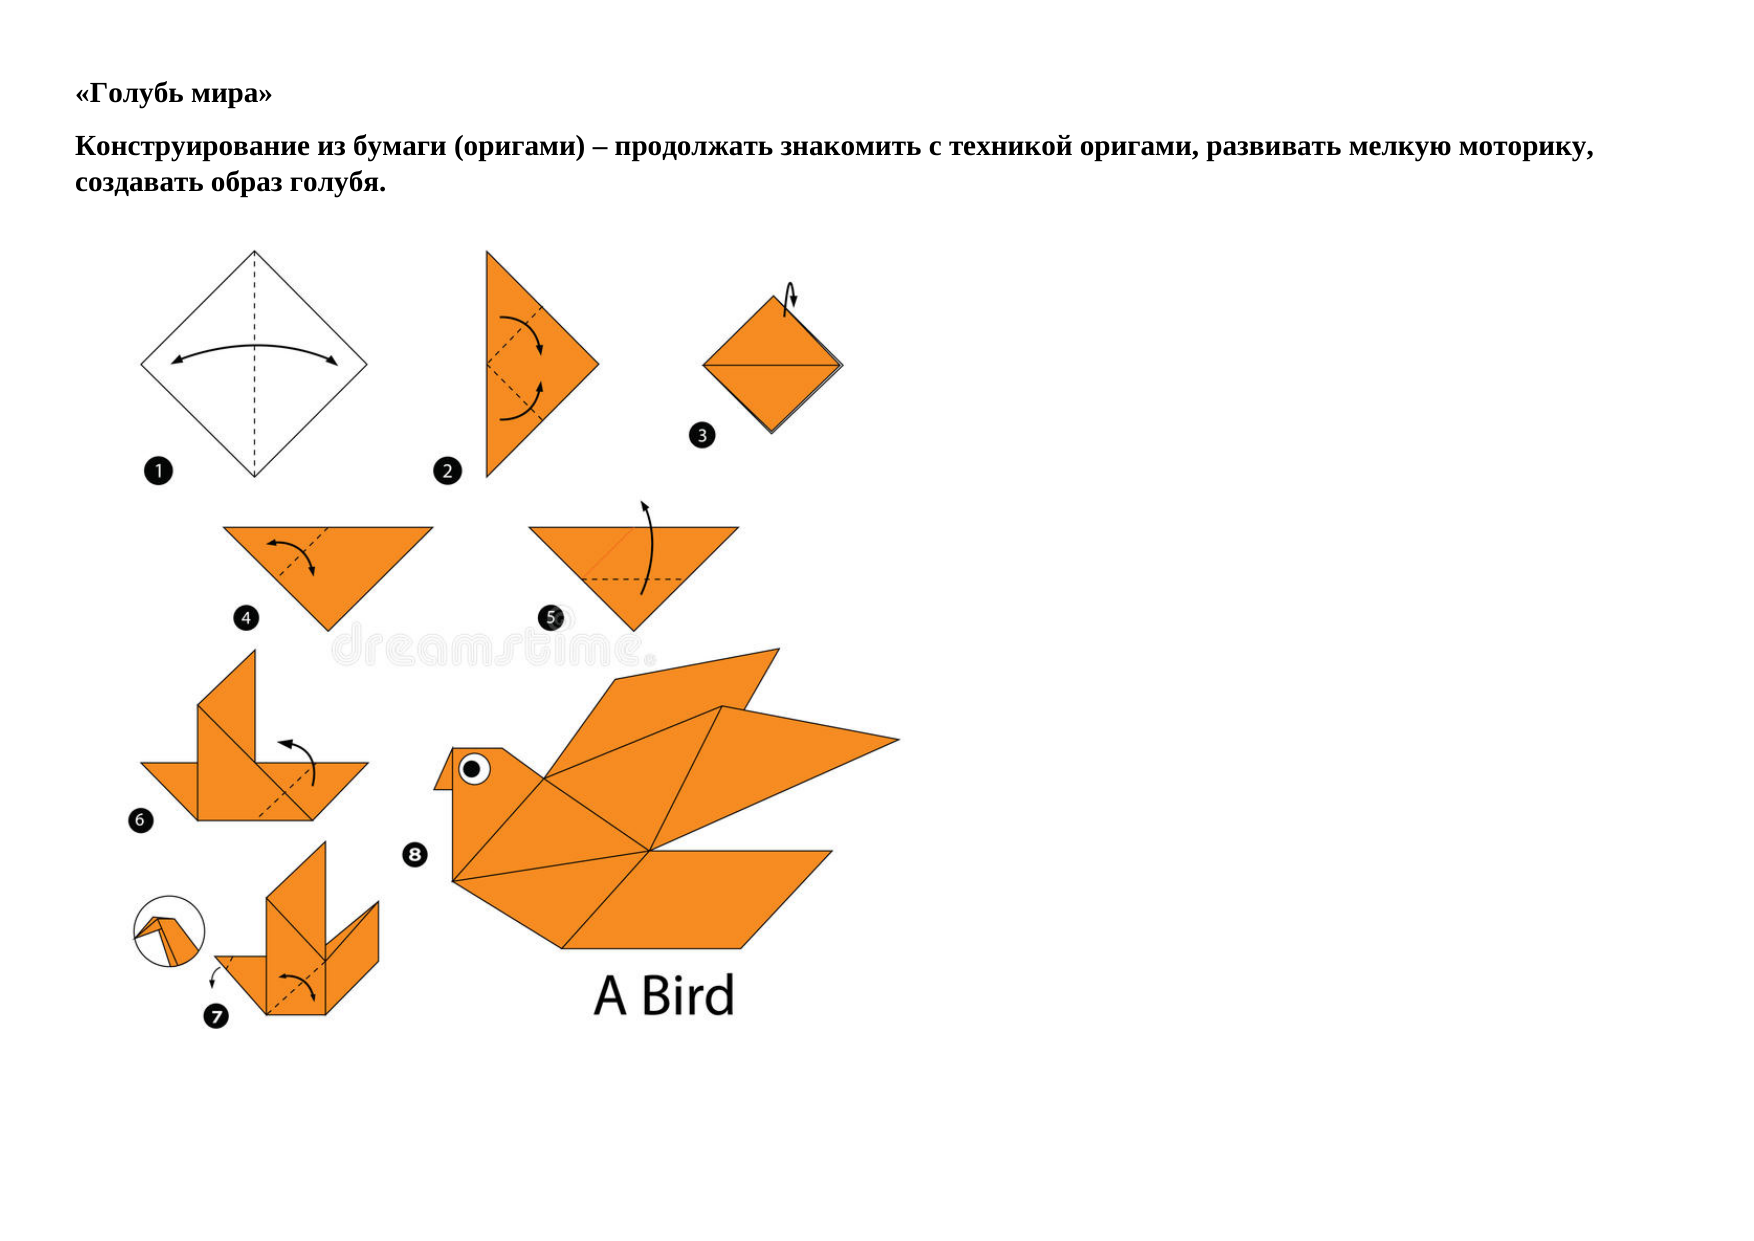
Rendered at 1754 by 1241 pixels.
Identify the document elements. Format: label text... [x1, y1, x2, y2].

picture [75, 216, 913, 1054]
text «Голубь мира» [75, 75, 1679, 108]
text Конструирование из бумаги (оригами) – продолжать знакомить с техникой оригами, развивать мелкую моторику, создавать образ голубя. [75, 128, 1679, 197]
